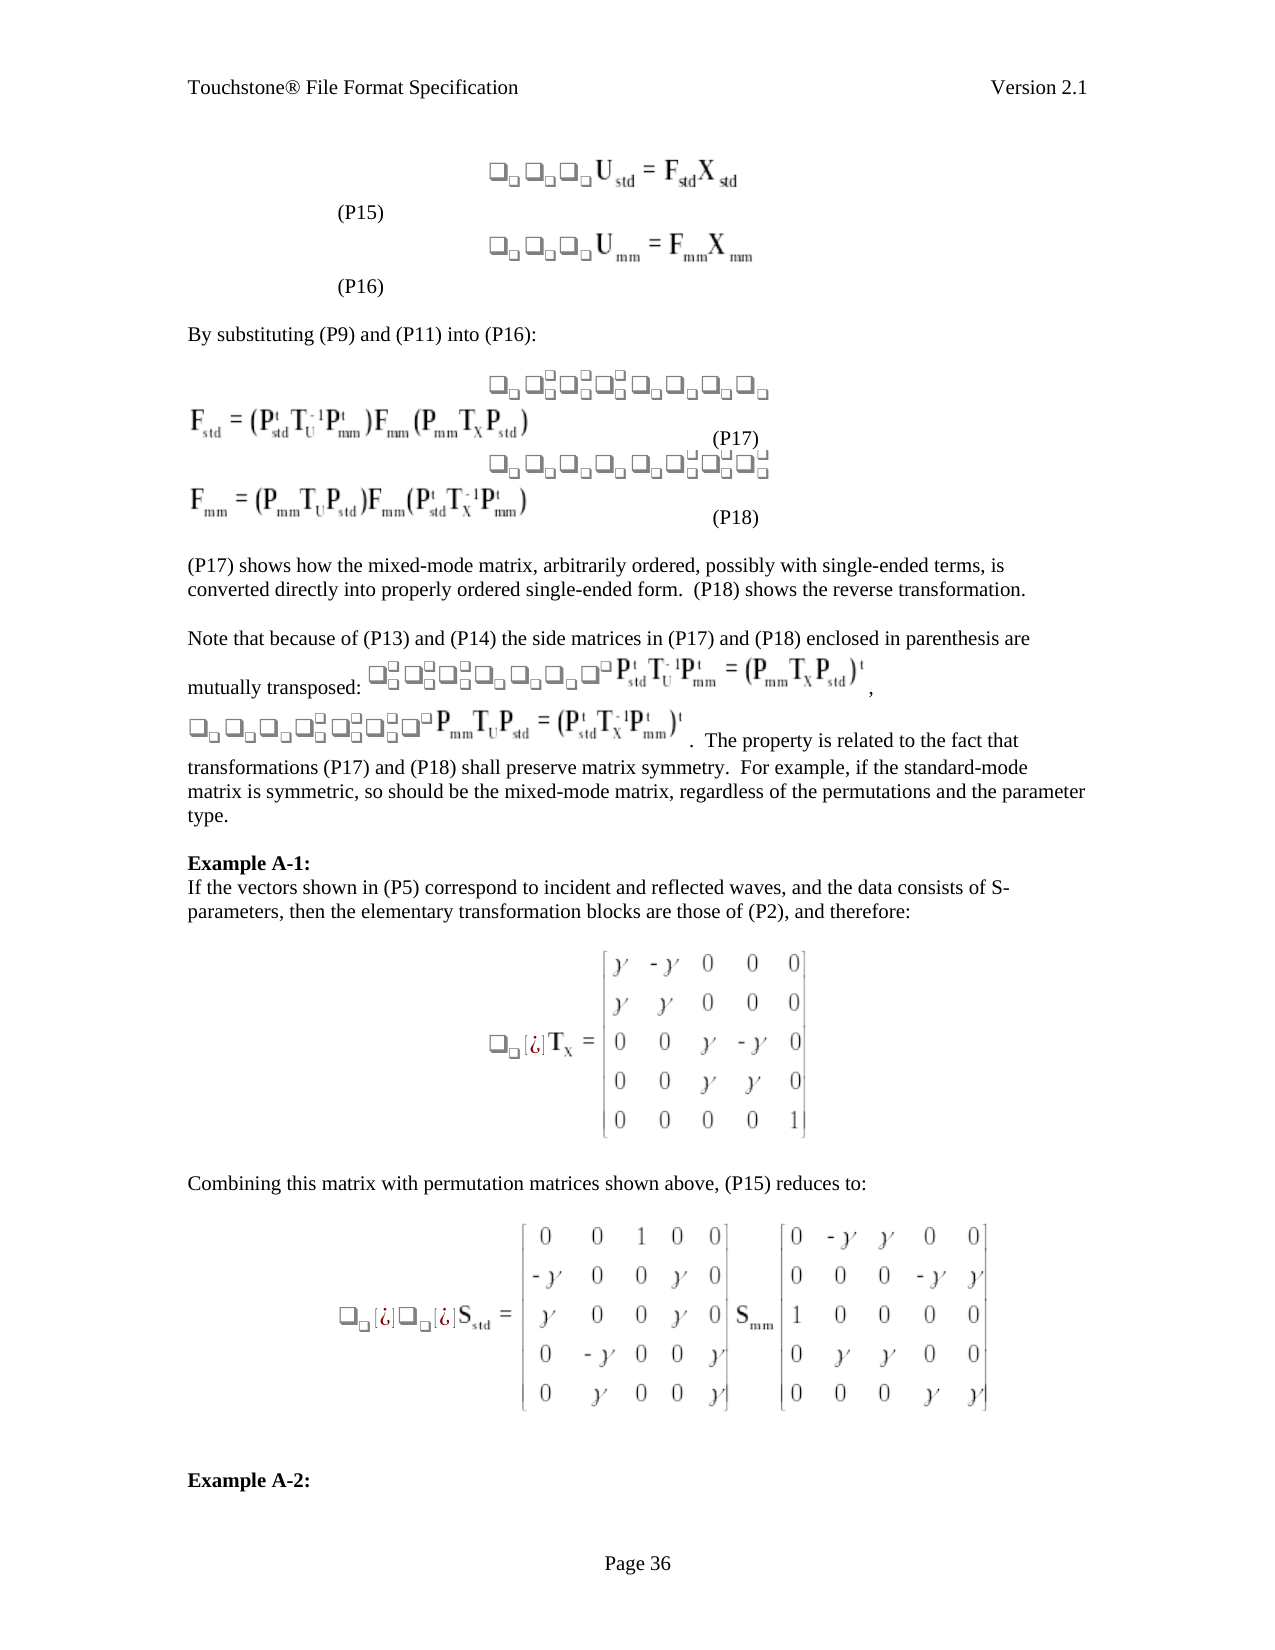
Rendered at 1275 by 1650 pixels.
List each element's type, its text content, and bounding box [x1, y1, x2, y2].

text (P15) [187, 150, 1087, 224]
text If the vectors shown in (P5) correspond to incident and reflected waves, and the data consists of S-parameters then the elementary transformation blocks are those of (P2), and therefore: [187, 875, 1087, 923]
text Combining this matrix with permutation matrices shown above, (P15) reduces to: [187, 1171, 1087, 1195]
text Example A-2: [187, 1468, 1087, 1492]
text By substituting (P9) (P11) into (P16): [187, 322, 1087, 346]
text (P17) shows how the mixed-mode matrix, arbitrarily ordered, possibly with single-ended terms, is converted directly into properly ordered single-ended form. (P18) shows the reverse transformation. [187, 553, 1087, 601]
text Note that because of (P13) and (P14) the side matrices in (P17) and (P18) enclosed in parenthesis are mutually transposed: , . The property is related to the fact that transformations (P17) and (P18) shall preserve matrix symmetry. For example, if the standard-mode matrix is symmetric, so should be the mixed-mode matrix, regardless of the permutations and the parameter type. [187, 626, 1087, 827]
text (P16) [187, 224, 1087, 298]
text Example A-1: [187, 851, 1087, 875]
text (P18) [187, 450, 1087, 529]
text (P17) [187, 371, 1087, 450]
